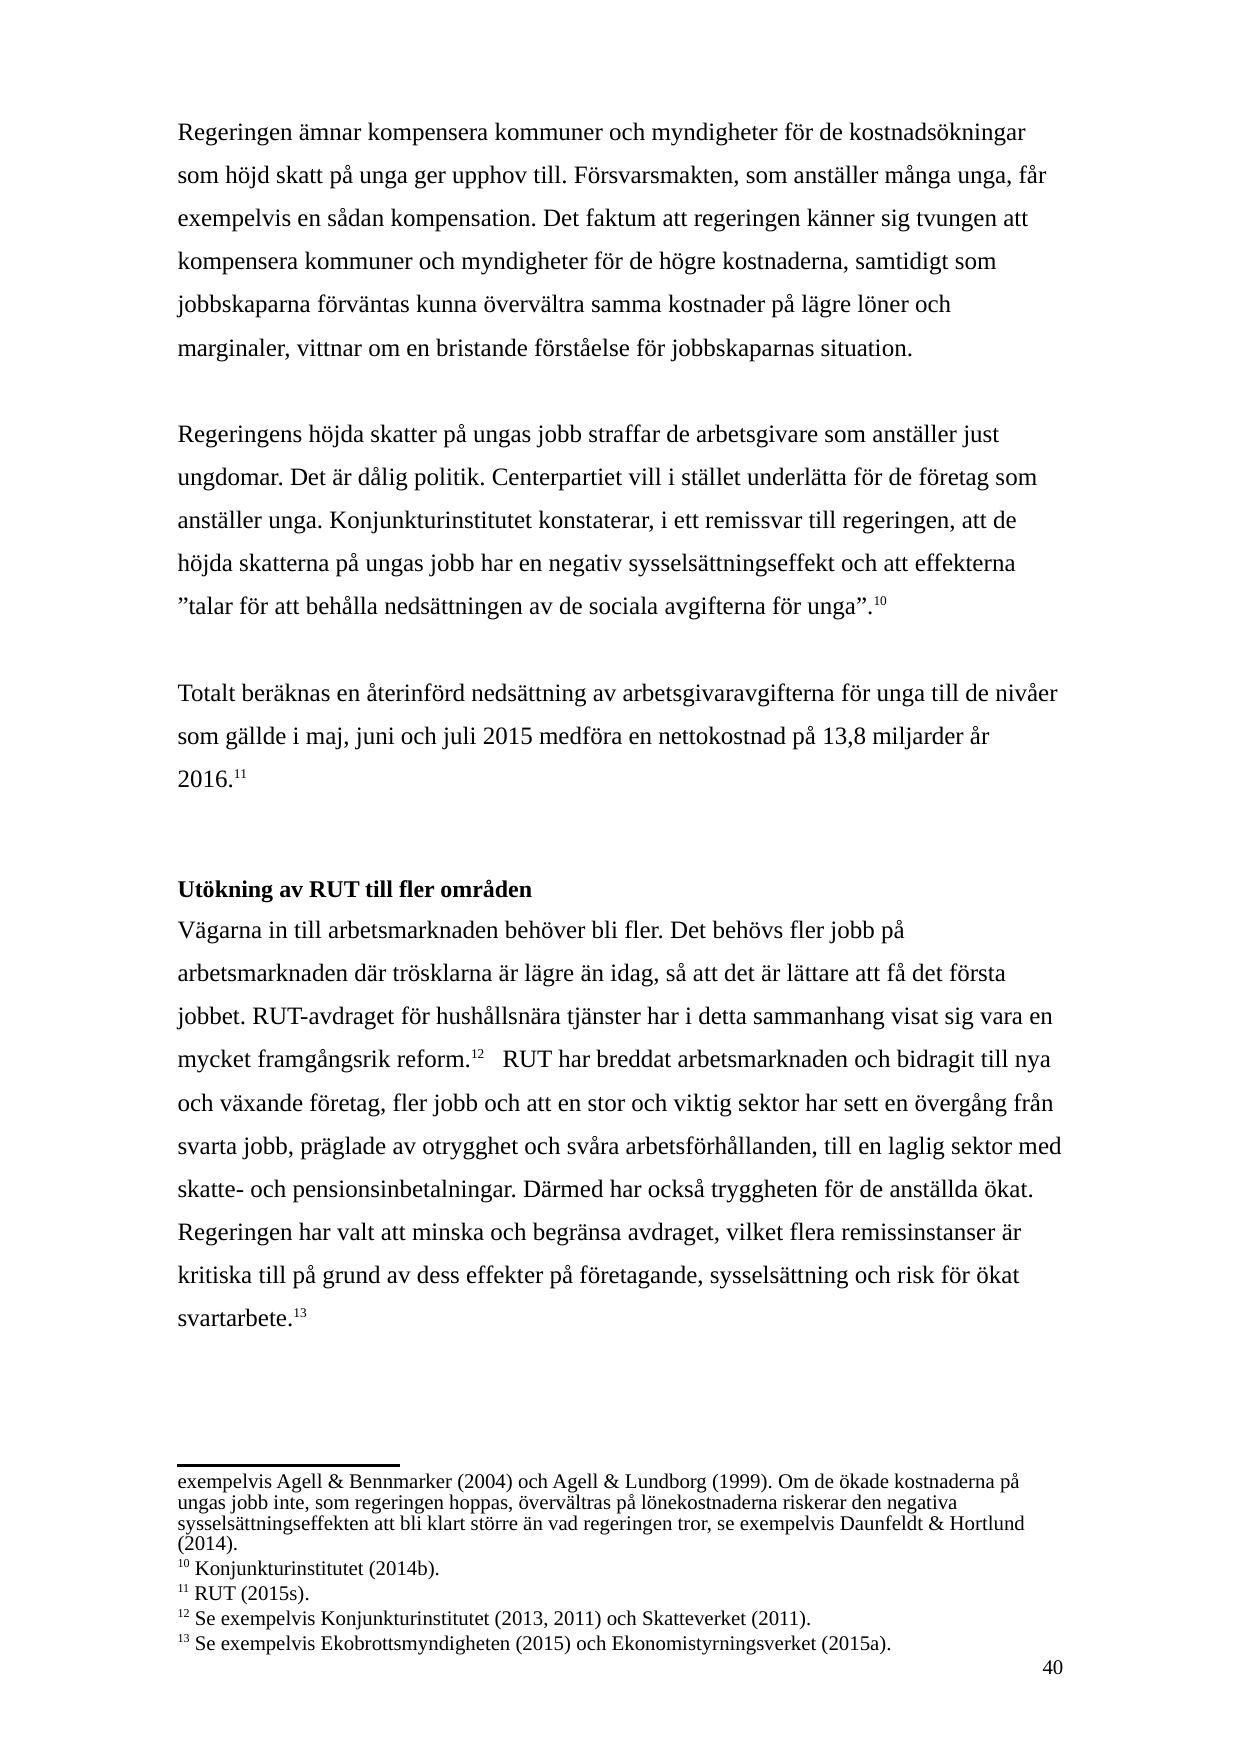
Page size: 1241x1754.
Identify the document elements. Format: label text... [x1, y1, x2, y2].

text Regeringens höjda skatter på ungas jobb straffar de arbetsgivare som anställer just ungdomar. Det är dålig politik. Centerpartiet vill i stället underlätta för de företag som anställer unga. Konjunkturinstitutet konstaterar, i ett remissvar till regeringen, att de höjda skatterna på ungas jobb har en negativ sysselsättningseffekt och att effekterna ”talar för att behålla nedsättningen av de sociala avgifterna för unga”. [177, 419, 1063, 620]
text Vägarna in till arbetsmarknaden behöver bli fler. Det behövs fler jobb på arbetsmarknaden där trösklarna är lägre än idag, så att det är lättare att få det första jobbet. RUT-avdraget för hushållsnära tjänster har i detta sammanhang visat sig vara en mycket framgångsrik reform. RUT har breddat arbetsmarknaden och bidragit till nya och växande företag, fler jobb och att en stor och viktig sektor har sett en övergång från svarta jobb, präglade av otrygghet och svåra arbetsförhållanden, till en laglig sektor med skatte- och pensionsinbetalningar. Därmed har också tryggheten för de anställda ökat. Regeringen har valt att minska och begränsa avdraget, vilket flera remissinstanser är kritiska till på grund av dess effekter på företagande, sysselsättning och risk för ökat svartarbete. [177, 915, 1063, 1332]
text Totalt beräknas en återinförd nedsättning av arbetsgivaravgifterna för unga till de nivåer som gällde i maj, juni och juli 2015 medföra en nettokostnad på 13,8 miljarder år 2016. [177, 678, 1063, 793]
text Utökning av RUT till fler områden [177, 875, 1063, 903]
text Regeringen ämnar kompensera kommuner och myndigheter för de kostnadsökningar som höjd skatt på unga ger upphov till. Försvarsmakten, som anställer många unga, får exempelvis en sådan kompensation. Det faktum att regeringen känner sig tvungen att kompensera kommuner och myndigheter för de högre kostnaderna, samtidigt som jobbskaparna förväntas kunna övervältra samma kostnader på lägre löner och marginaler, vittnar om en bristande förståelse för jobbskaparnas situation. [177, 117, 1063, 361]
